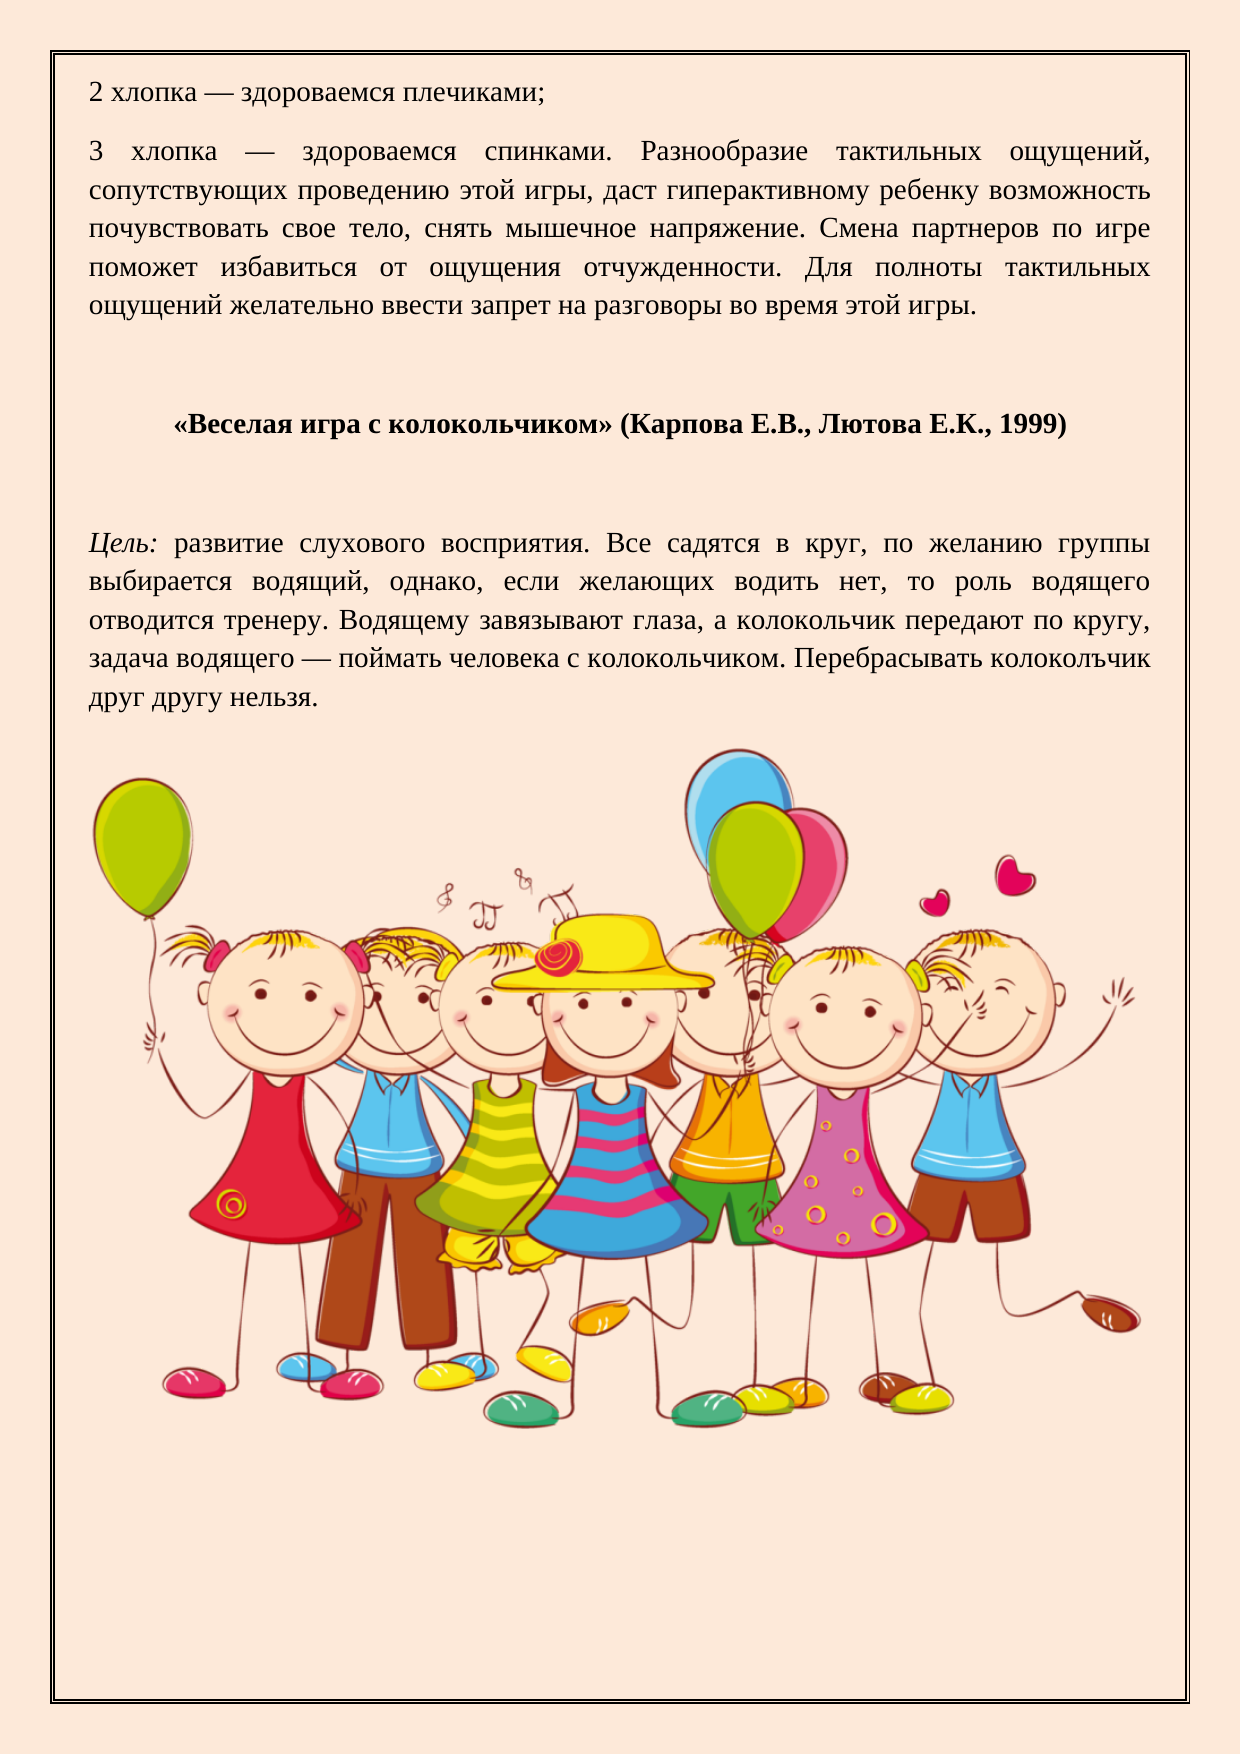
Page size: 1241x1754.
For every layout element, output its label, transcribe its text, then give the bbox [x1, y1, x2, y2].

text 2 хлопка — здороваемся плечиками; [89, 74, 1152, 107]
text 3 хлопка — здороваемся спинками. Разнообразие тактильных ощущений, сопутствующих проведению этой игры, даст гиперактивному ребенку возможность почувствовать свое тело, снять мышечное напряжение. Смена партнеров по игре поможет избавиться от ощущения отчужденности. Для полноты тактильных ощущений желательно ввести запрет на разговоры во время этой игры. [89, 133, 1152, 321]
picture [88, 738, 1152, 1447]
text Цель: развитие слухового восприятия. Все садятся в круг, по желанию группы выбирается водящий, однако, если желающих водить нет, то роль водящего отводится тренеру. Водящему завязывают глаза, а колокольчик передают по кругу, задача водящего — поймать человека с колокольчиком. Перебрасывать колоколъчик друг другу нельзя. [89, 525, 1152, 713]
text «Веселая игра с колокольчиком» (Карпова Е.В., Лютова Е.К., 1999) [89, 406, 1152, 440]
